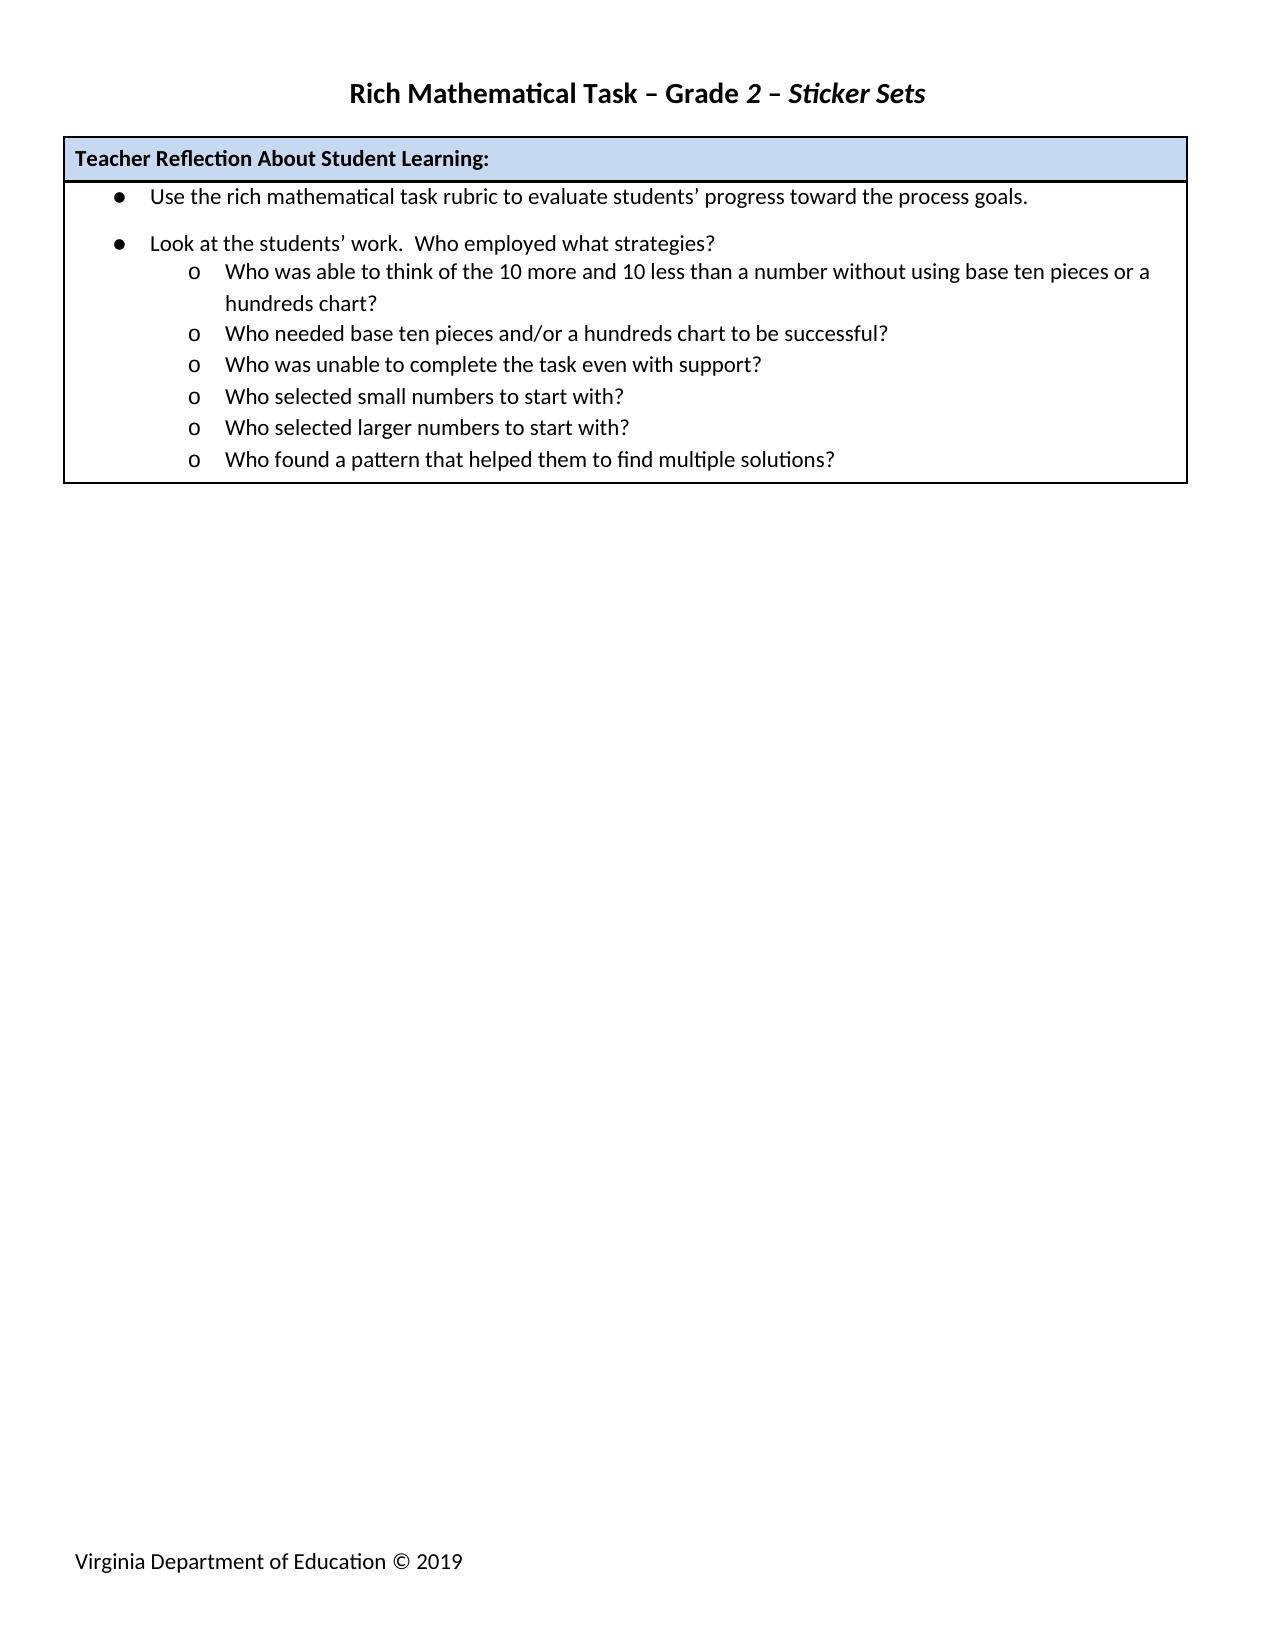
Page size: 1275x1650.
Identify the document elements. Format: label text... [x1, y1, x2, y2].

table_header Teacher Reflection About Student Learning: [65, 138, 1186, 180]
table_cell Use the rich mathematical task rubric to evaluate students’ progress toward the process goals. Look at the students’ work. Who employed what strategies? Who was able to think of the 10 more and 10 less than a number without using base ten pieces or a hundreds chart? Who needed base ten pieces and/or a hundreds chart to be successful? Who was unable to complete the task even with support? Who selected small numbers to start with? Who selected larger numbers to start with? Who found a pattern that helped them to find multiple solutions? [65, 183, 1186, 482]
